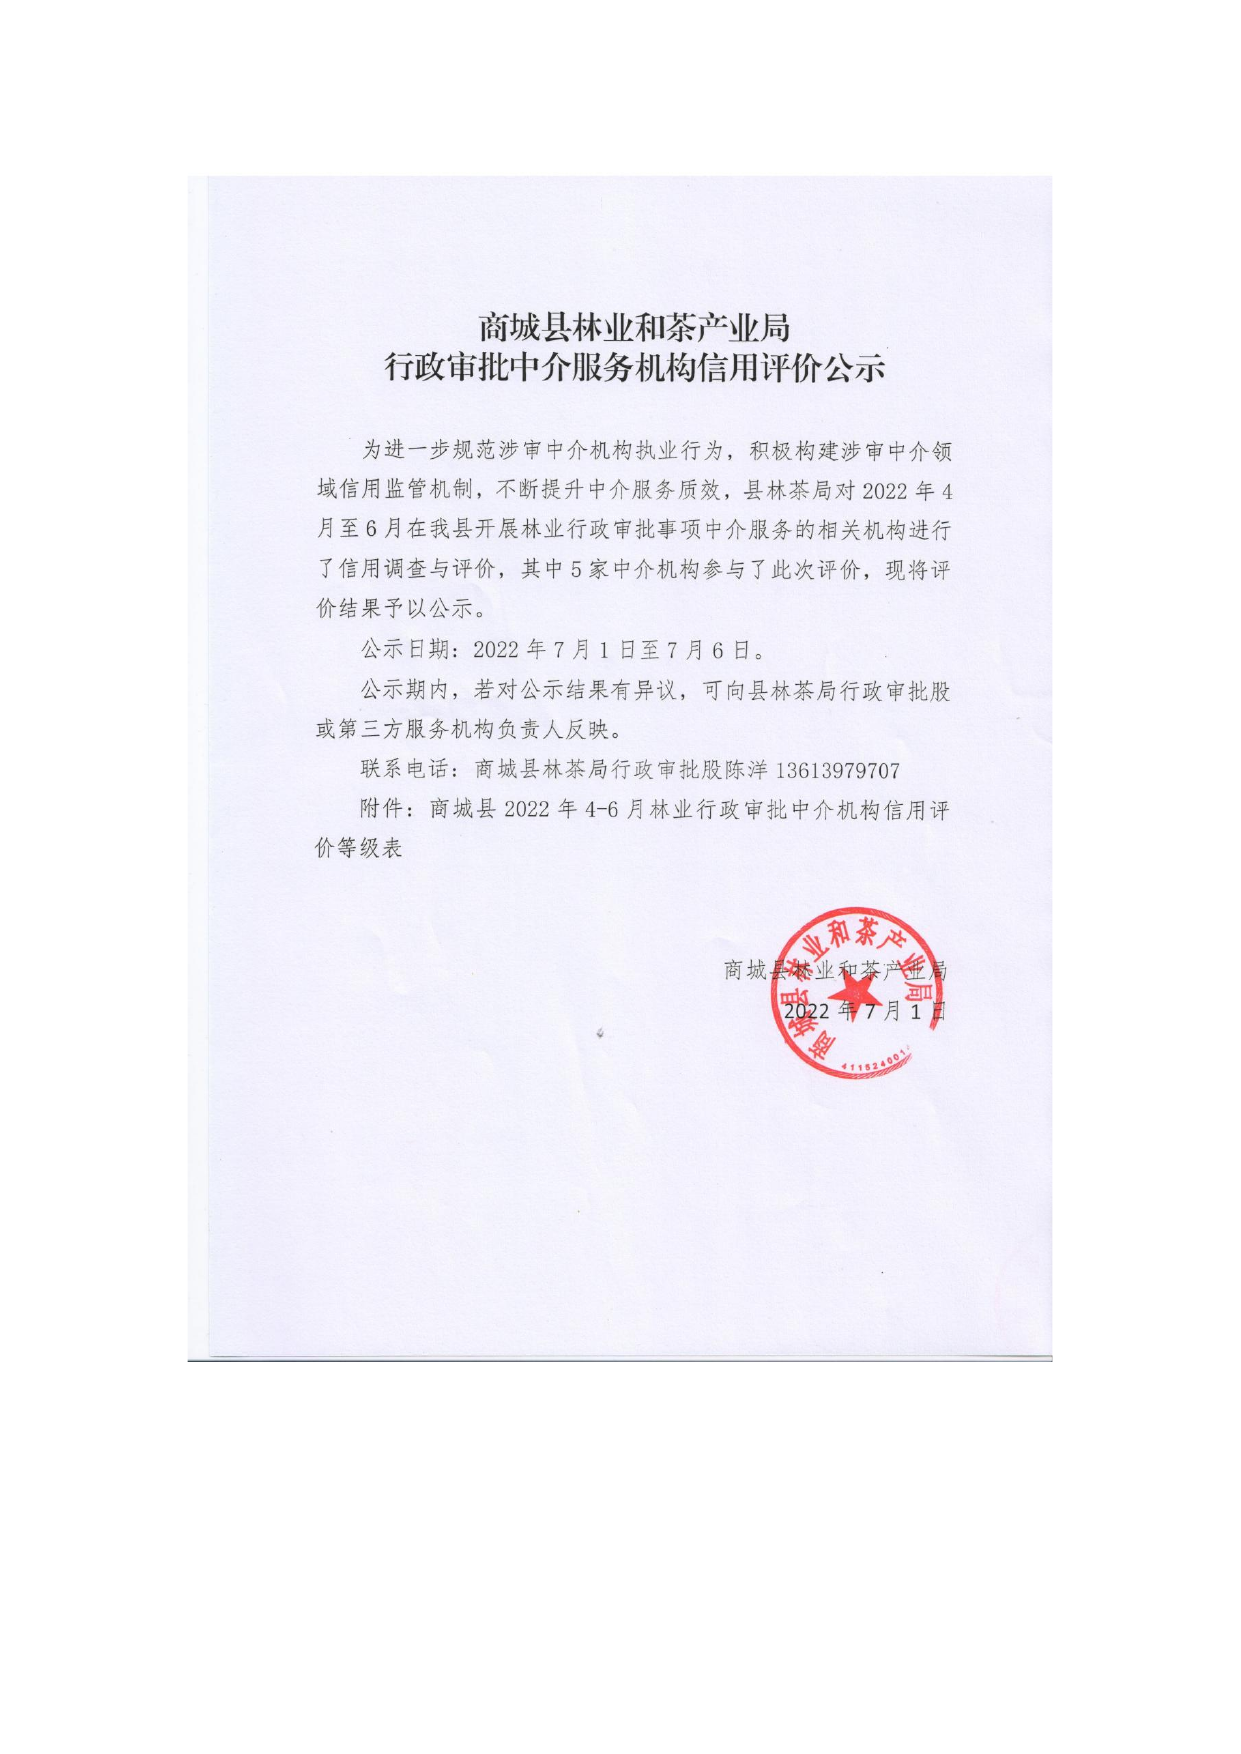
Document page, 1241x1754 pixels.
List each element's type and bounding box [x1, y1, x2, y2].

picture [187, 162, 1053, 1362]
